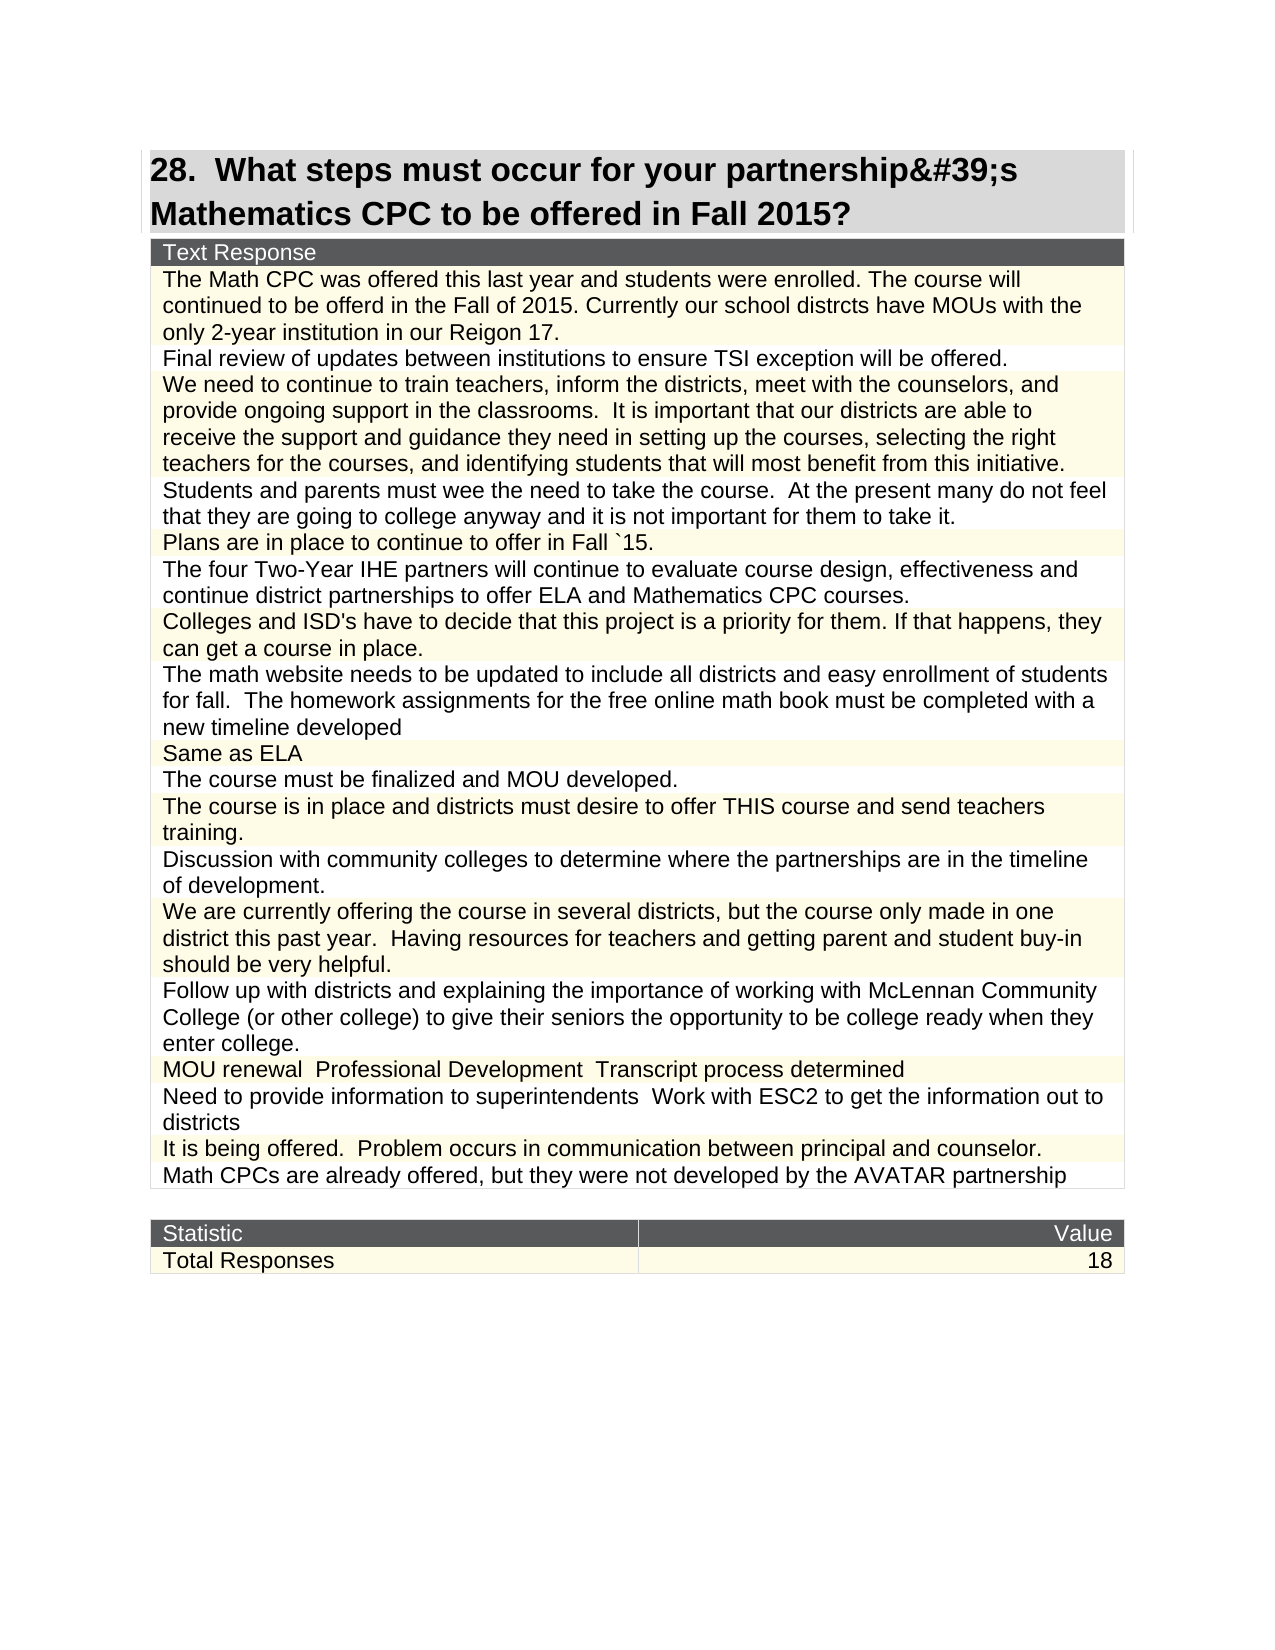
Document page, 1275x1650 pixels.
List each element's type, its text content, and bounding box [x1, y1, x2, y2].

table_cell MOU renewal Professional Development Transcript process determined [151, 1056, 1124, 1083]
table_cell The course is in place and districts must desire to offer THIS course and send teachers training. [151, 793, 1124, 846]
table_cell Need to provide information to superintendents Work with ESC2 to get the information out to districts [151, 1083, 1124, 1135]
table_cell The four Two-Year IHE partners will continue to evaluate course design, effectiveness and continue district partnerships to offer ELA and Mathematics CPC courses. [151, 556, 1124, 608]
table_cell Total Responses [151, 1247, 638, 1273]
table_cell The Math CPC was offered this last year and students were enrolled. The course will continued to be offerd in the Fall of 2015. Currently our school distrcts have MOUs with the only 2-year institution in our Reigon 17. [151, 266, 1124, 345]
table_cell It is being offered. Problem occurs in communication between principal and counselor. [151, 1135, 1124, 1162]
table_cell Follow up with districts and explaining the importance of working with McLennan Community College (or other college) to give their seniors the opportunity to be college ready when they enter college. [151, 977, 1124, 1056]
table_cell Discussion with community colleges to determine where the partnerships are in the timeline of development. [151, 846, 1124, 898]
table_cell We need to continue to train teachers, inform the districts, meet with the counselors, and provide ongoing support in the classrooms. It is important that our districts are able to receive the support and guidance they need in setting up the courses, selecting the right teachers for the courses, and identifying students that will most benefit from this initiative. [151, 371, 1124, 477]
table_cell Students and parents must wee the need to take the course. At the present many do not feel that they are going to college anyway and it is not important for them to take it. [151, 477, 1124, 529]
table_header Value [639, 1220, 1124, 1247]
table_cell 18 [639, 1247, 1124, 1273]
table_cell Plans are in place to continue to offer in Fall `15. [151, 529, 1124, 556]
table_header Text Response [151, 239, 1124, 266]
table_cell The course must be finalized and MOU developed. [151, 766, 1124, 793]
table_header Statistic [151, 1220, 638, 1247]
table_cell Colleges and ISD's have to decide that this project is a priority for them. If that happens, they can get a course in place. [151, 608, 1124, 661]
table_cell Math CPCs are already offered, but they were not developed by the AVATAR partnership [151, 1162, 1124, 1188]
table_cell The math website needs to be updated to include all districts and easy enrollment of students for fall. The homework assignments for the free online math book must be completed with a new timeline developed [151, 661, 1124, 740]
table_cell We are currently offering the course in several districts, but the course only made in one district this past year. Having resources for teachers and getting parent and student buy-in should be very helpful. [151, 898, 1124, 977]
text 28. What steps must occur for your partnership&#39;s Mathematics CPC to be offered in Fall 2015? [150, 150, 1125, 233]
table_cell Same as ELA [151, 740, 1124, 766]
table_cell Final review of updates between institutions to ensure TSI exception will be offered. [151, 345, 1124, 371]
